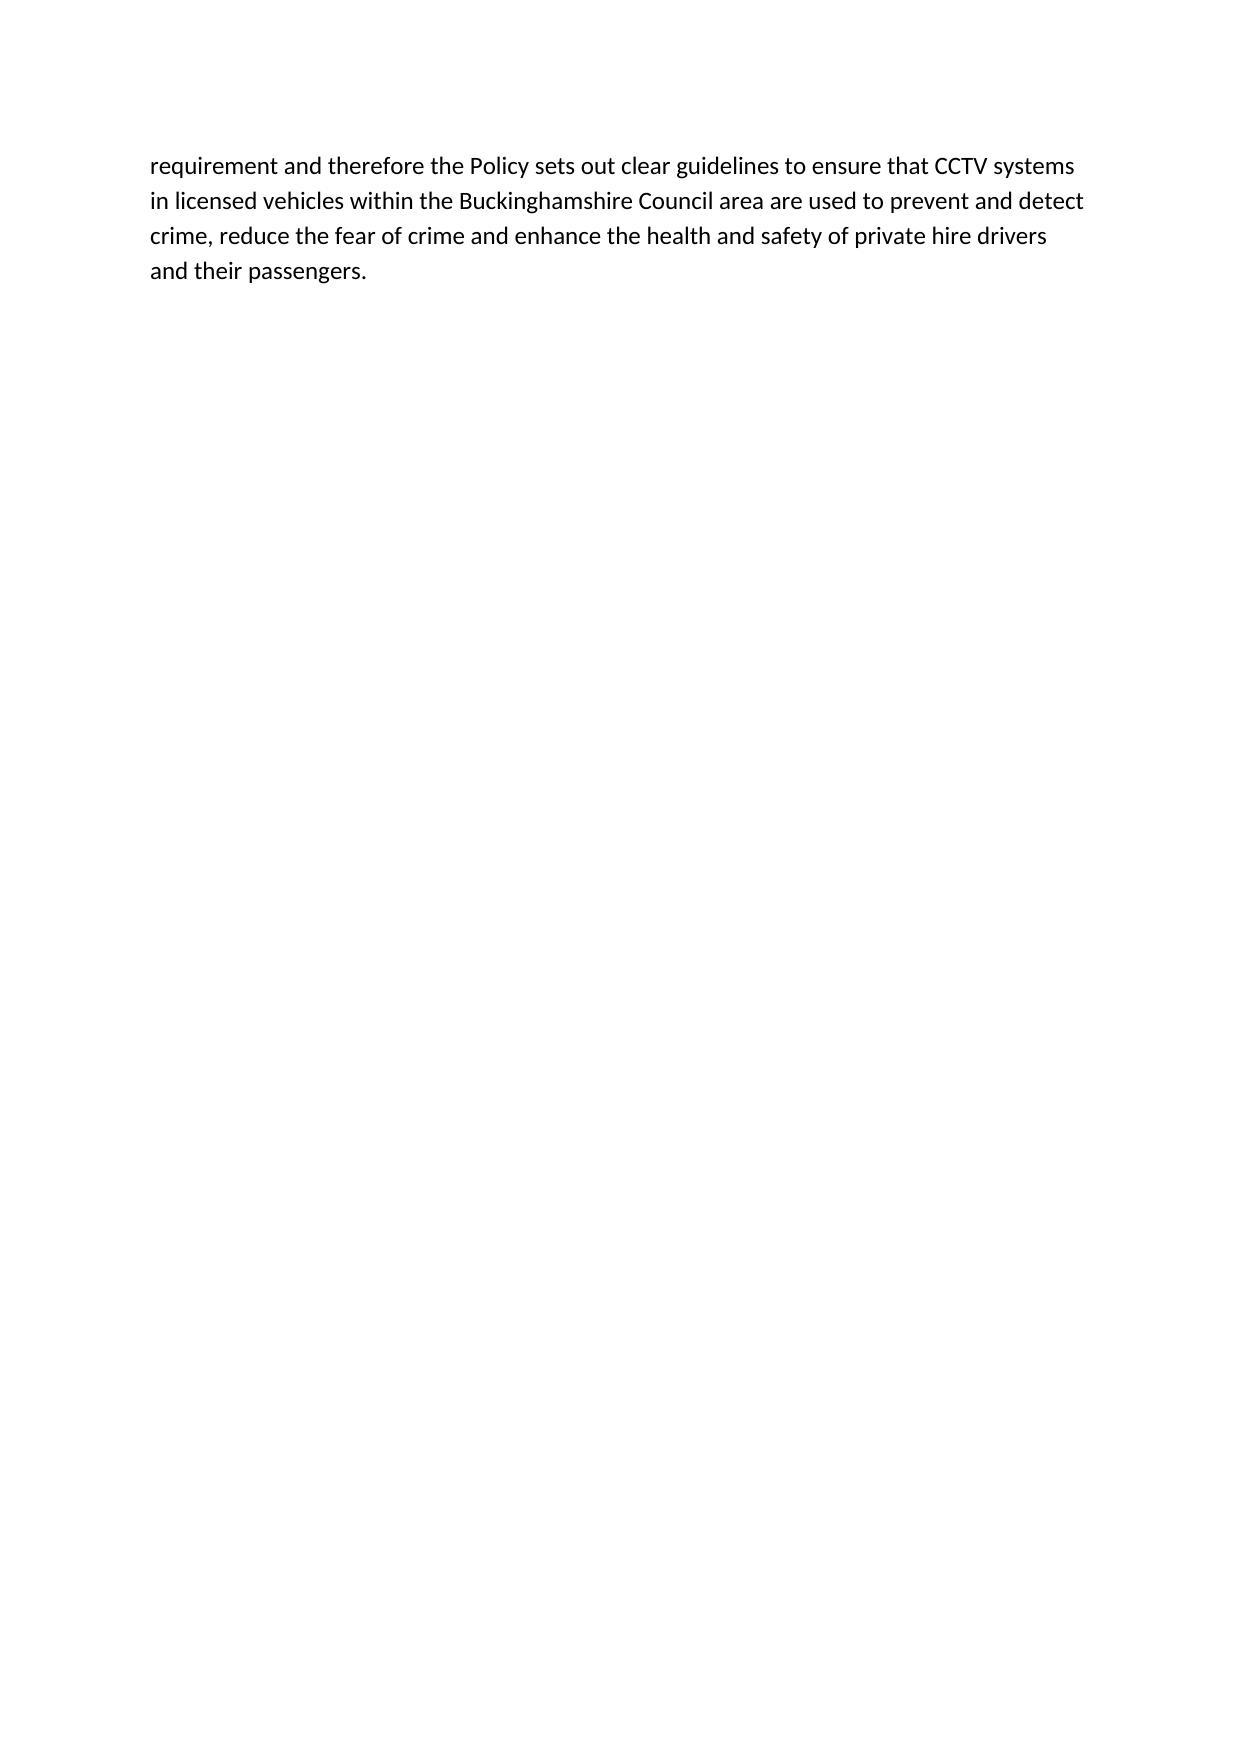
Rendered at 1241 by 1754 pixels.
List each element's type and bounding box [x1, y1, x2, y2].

text [150, 150, 1090, 286]
